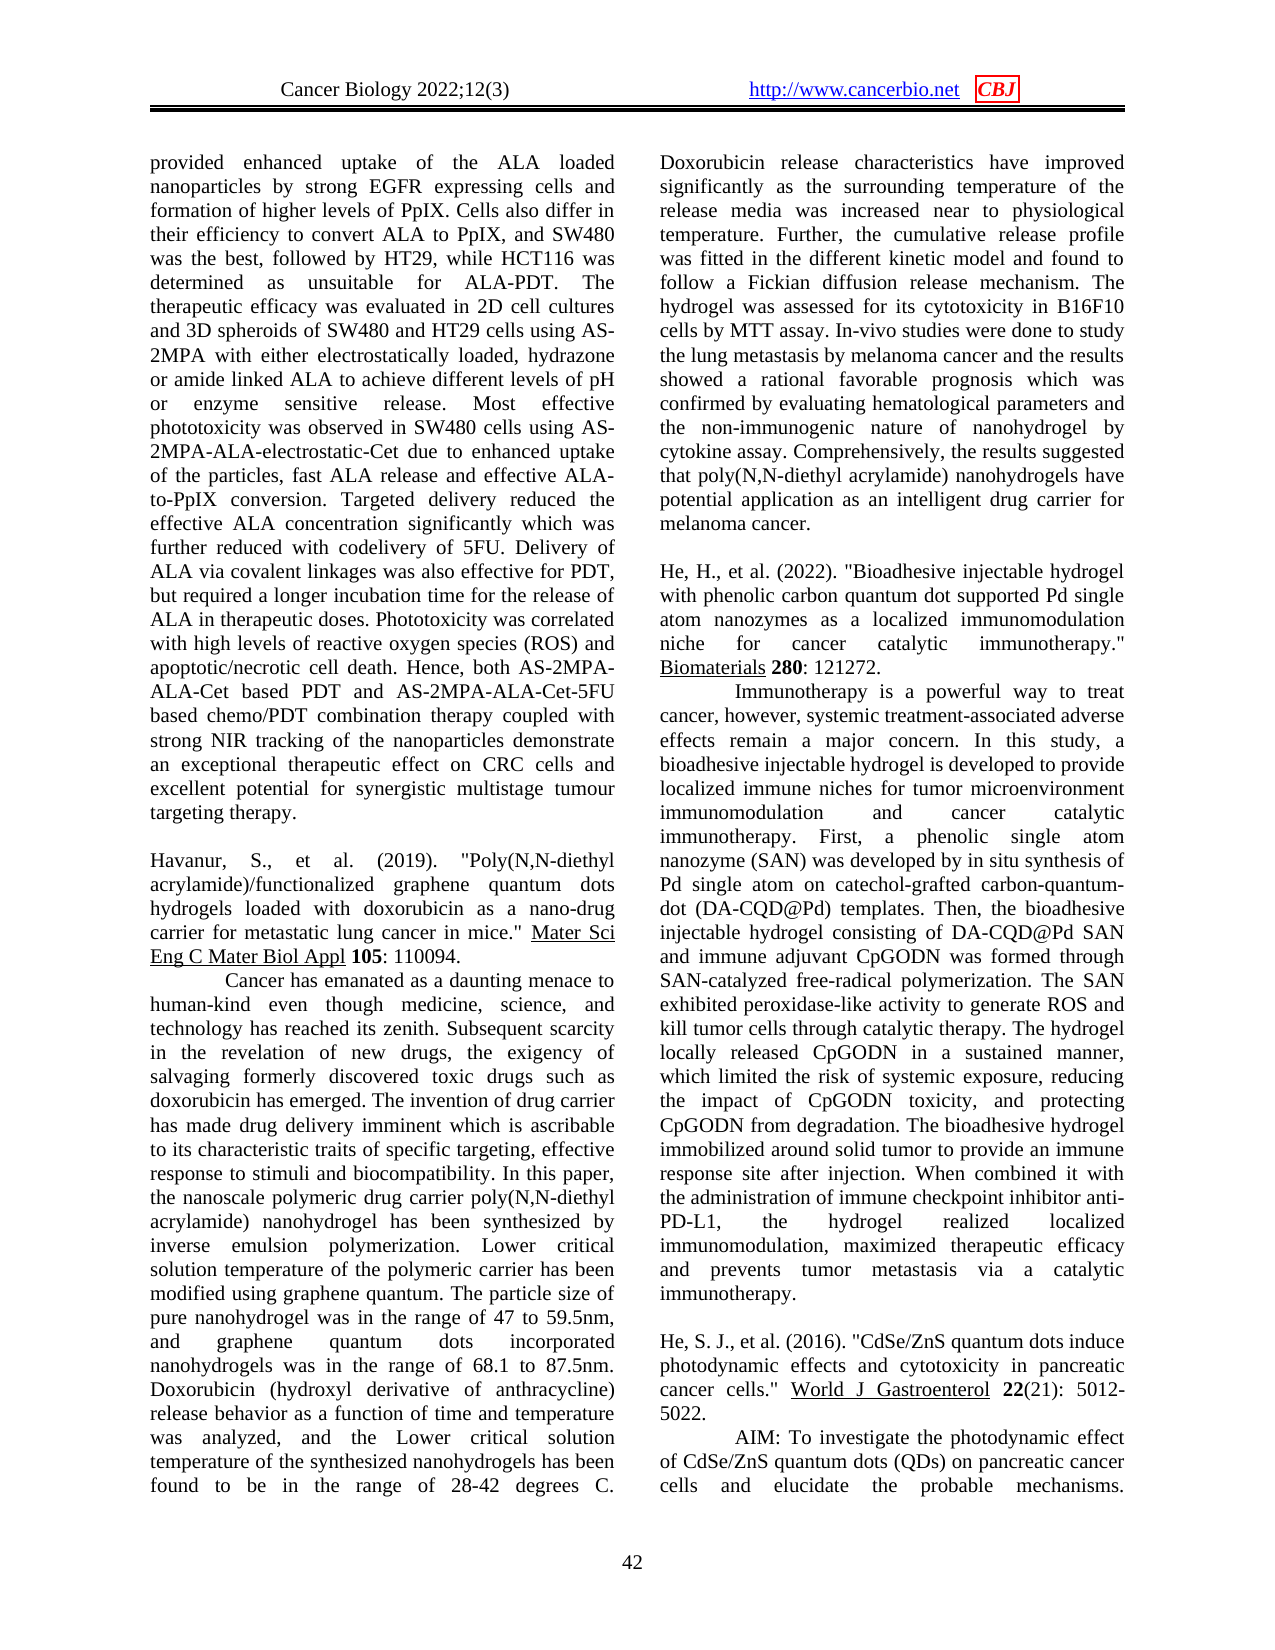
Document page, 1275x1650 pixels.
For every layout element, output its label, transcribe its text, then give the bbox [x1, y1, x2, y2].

text Cancer has emanated as a daunting menace to human-kind even though medicine, science, and technology has reached its zenith. Subsequent scarcity in the revelation of new drugs, the exigency of salvaging formerly discovered toxic drugs such as doxorubicin has emerged. The invention of drug carrier has made drug delivery imminent which is ascribable to its characteristic traits of specific targeting, effective response to stimuli and biocompatibility. In this paper, the nanoscale polymeric drug carrier poly(N,N-diethyl acrylamide) nanohydrogel has been synthesized by inverse emulsion polymerization. Lower critical solution temperature of the polymeric carrier has been modified using graphene quantum. The particle size of pure nanohydrogel was in the range of 47 to 59.5nm, and graphene quantum dots incorporated nanohydrogels was in the range of 68.1 to 87.5nm. Doxorubicin (hydroxyl derivative of anthracycline) release behavior as a function of time and temperature was analyzed, and the Lower critical solution temperature of the synthesized nanohydrogels has been found to be in the range of 28-42 degrees C. Doxorubicin release characteristics have improved significantly as the surrounding temperature of the release media was increased near to physiological temperature. Further, the cumulative release profile was fitted in the different kinetic model and found to follow a Fickian diffusion release mechanism. The hydrogel was assessed for its cytotoxicity in B16F10 cells by MTT assay. In-vivo studies were done to study the lung metastasis by melanoma cancer and the results showed a rational favorable prognosis which was confirmed by evaluating hematological parameters and the non-immunogenic nature of nanohydrogel by cytokine assay. Comprehensively, the results suggested that poly(N,N-diethyl acrylamide) nanohydrogels have potential application as an intelligent drug carrier for melanoma cancer. [150, 968, 615, 1497]
text Immunotherapy is a powerful way to treat cancer, however, systemic treatment-associated adverse effects remain a major concern. In this study, a bioadhesive injectable hydrogel is developed to provide localized immune niches for tumor microenvironment immunomodulation and cancer catalytic immunotherapy. First, a phenolic single atom nanozyme (SAN) was developed by in situ synthesis of Pd single atom on catechol-grafted carbon-quantum-dot (DA-CQD@Pd) templates. Then, the bioadhesive injectable hydrogel consisting of DA-CQD@Pd SAN and immune adjuvant CpGODN was formed through SAN-catalyzed free-radical polymerization. The SAN exhibited peroxidase-like activity to generate ROS and kill tumor cells through catalytic therapy. The hydrogel locally released CpGODN in a sustained manner, which limited the risk of systemic exposure, reducing the impact of CpGODN toxicity, and protecting CpGODN from degradation. The bioadhesive hydrogel immobilized around solid tumor to provide an immune response site after injection. When combined it with the administration of immune checkpoint inhibitor anti-PD-L1, the hydrogel realized localized immunomodulation, maximized therapeutic efficacy and prevents tumor metastasis via a catalytic immunotherapy. [659, 679, 1125, 1305]
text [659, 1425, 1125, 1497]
text He, S. J., et al. (2016). "CdSe/ZnS quantum dots induce photodynamic effects and cytotoxicity in pancreatic cancer cells." World J Gastroenterol 22(21): 5012-5022. [659, 1329, 1125, 1425]
text Havanur, S., et al. (2019). "Poly(N,N-diethyl acrylamide)/functionalized graphene quantum dots hydrogels loaded with doxorubicin as a nano-drug carrier for metastatic lung cancer in mice." Mater Sci Eng C Mater Biol Appl 105: 110094. [150, 848, 615, 968]
text Cancer has emanated as a daunting menace to human-kind even though medicine, science, and technology has reached its zenith. Subsequent scarcity in the revelation of new drugs, the exigency of salvaging formerly discovered toxic drugs such as doxorubicin has emerged. The invention of drug carrier has made drug delivery imminent which is ascribable to its characteristic traits of specific targeting, effective response to stimuli and biocompatibility. In this paper, the nanoscale polymeric drug carrier poly(N,N-diethyl acrylamide) nanohydrogel has been synthesized by inverse emulsion polymerization. Lower critical solution temperature of the polymeric carrier has been modified using graphene quantum. The particle size of pure nanohydrogel was in the range of 47 to 59.5nm, and graphene quantum dots incorporated nanohydrogels was in the range of 68.1 to 87.5nm. Doxorubicin (hydroxyl derivative of anthracycline) release behavior as a function of time and temperature was analyzed, and the Lower critical solution temperature of the synthesized nanohydrogels has been found to be in the range of 28-42 degrees C. Doxorubicin release characteristics have improved significantly as the surrounding temperature of the release media was increased near to physiological temperature. Further, the cumulative release profile was fitted in the different kinetic model and found to follow a Fickian diffusion release mechanism. The hydrogel was assessed for its cytotoxicity in B16F10 cells by MTT assay. In-vivo studies were done to study the lung metastasis by melanoma cancer and the results showed a rational favorable prognosis which was confirmed by evaluating hematological parameters and the non-immunogenic nature of nanohydrogel by cytokine assay. Comprehensively, the results suggested that poly(N,N-diethyl acrylamide) nanohydrogels have potential application as an intelligent drug carrier for melanoma cancer. [659, 150, 1125, 535]
text He, H., et al. (2022). "Bioadhesive injectable hydrogel with phenolic carbon quantum dot supported Pd single atom nanozymes as a localized immunomodulation niche for cancer catalytic immunotherapy." Biomaterials 280: 121272. [659, 559, 1125, 679]
